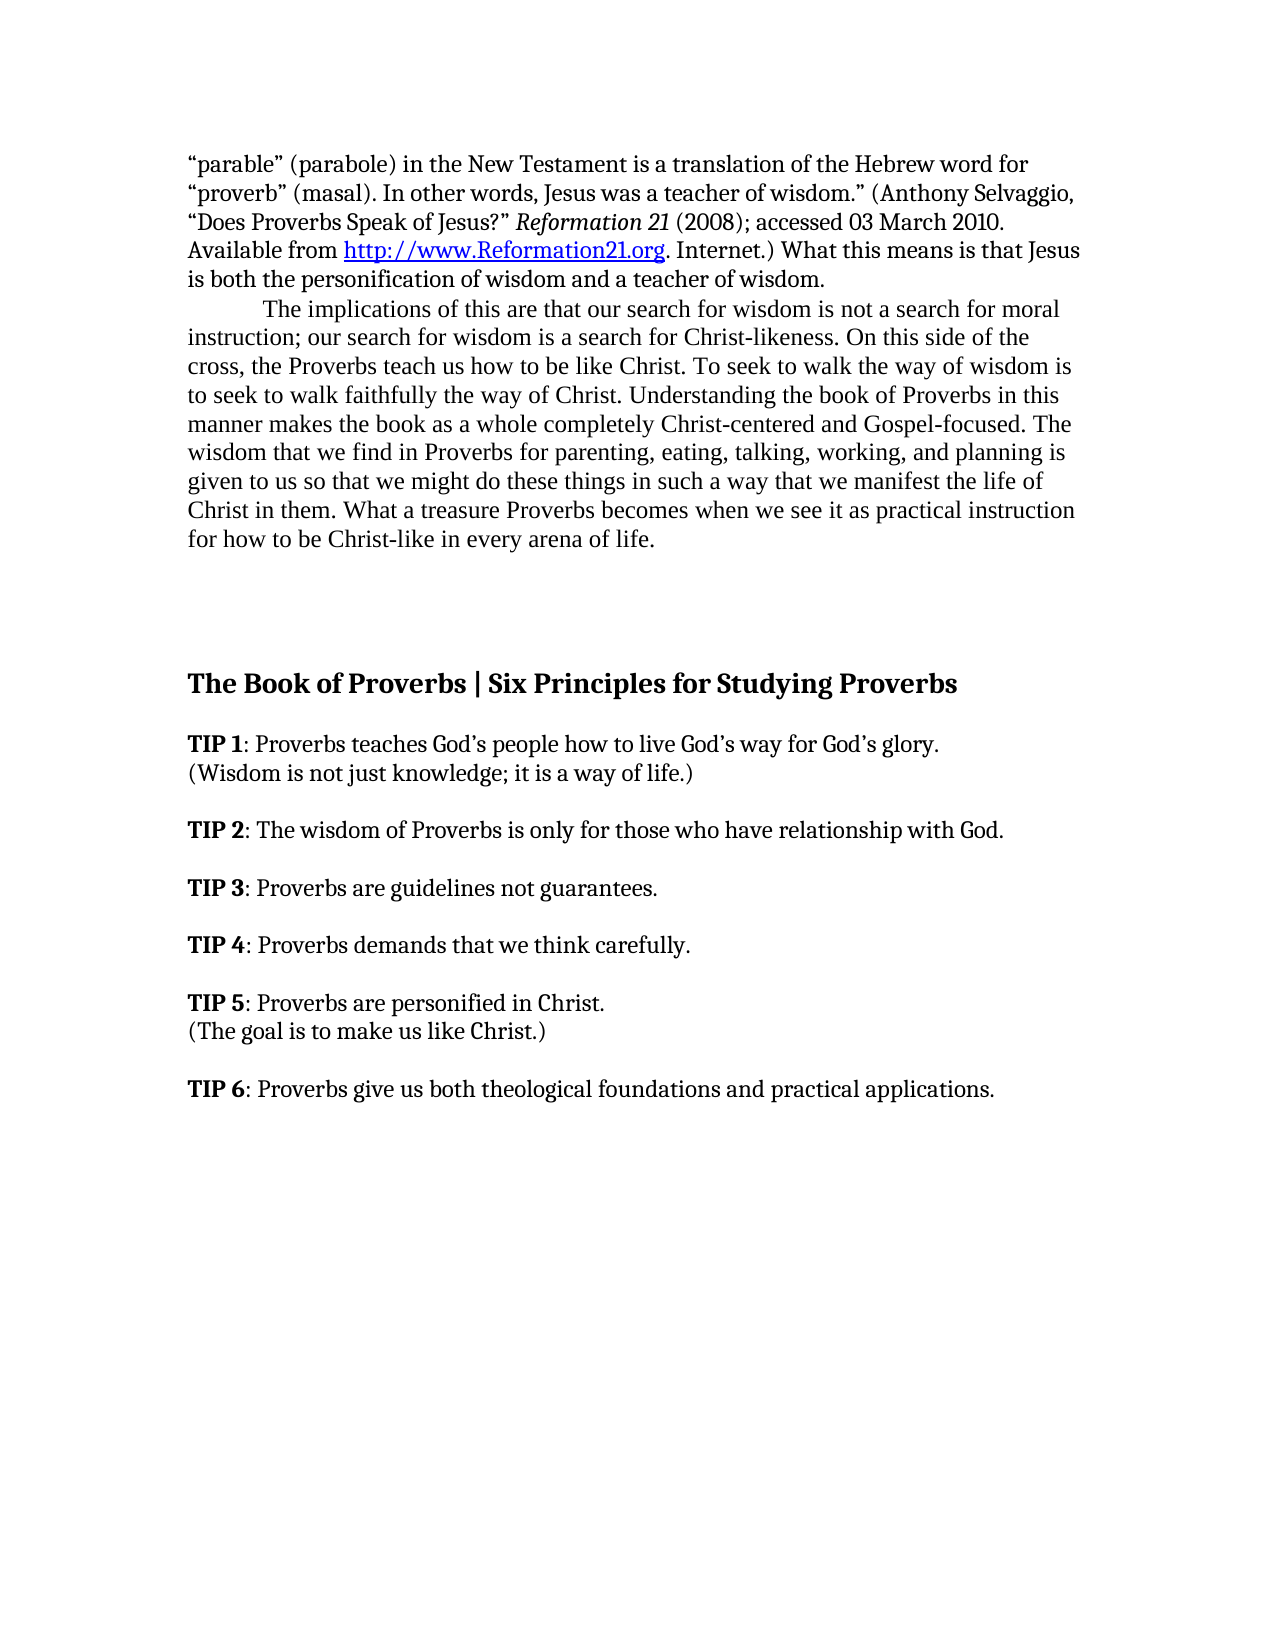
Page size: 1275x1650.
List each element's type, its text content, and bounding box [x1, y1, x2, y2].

text The implications of this are that our search for wisdom is not a search for moral instruction; our search for wisdom is a search for Christ-likeness. On this side of the cross, the Proverbs teach us how to be like Christ. To seek to walk the way of wisdom is to seek to walk faithfully the way of Christ. Understanding the book of Proverbs in this manner makes the book as a whole completely Christ-centered and Gospel-focused. The wisdom that we find in Proverbs for parenting, eating, talking, working, and planning is given to us so that we might do these things in such a way that we manifest the life of Christ in them. What a treasure Proverbs becomes when we see it as practical instruction for how to be Christ-like in every arena of life. [187, 294, 1087, 552]
text TIP 3: Proverbs are guidelines not guarantees. [187, 873, 1087, 902]
text (The goal is to make us like Christ.) [187, 1017, 1087, 1046]
text TIP 6: Proverbs give us both theological foundations and practical applications. [187, 1075, 1087, 1103]
text (Wisdom is not just knowledge; it is a way of life.) [187, 758, 1087, 787]
text TIP 2: The wisdom of Proverbs is only for those who have relationship with God. [187, 816, 1087, 845]
text TIP 5: Proverbs are personified in Christ. [187, 988, 1087, 1017]
text The Book of Proverbs | Six Principles for Studying Proverbs [187, 667, 1087, 701]
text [187, 150, 1087, 294]
text TIP 4: Proverbs demands that we think carefully. [187, 931, 1087, 960]
text TIP 1: Proverbs teaches God’s people how to live God’s way for God’s glory. [187, 730, 1087, 758]
